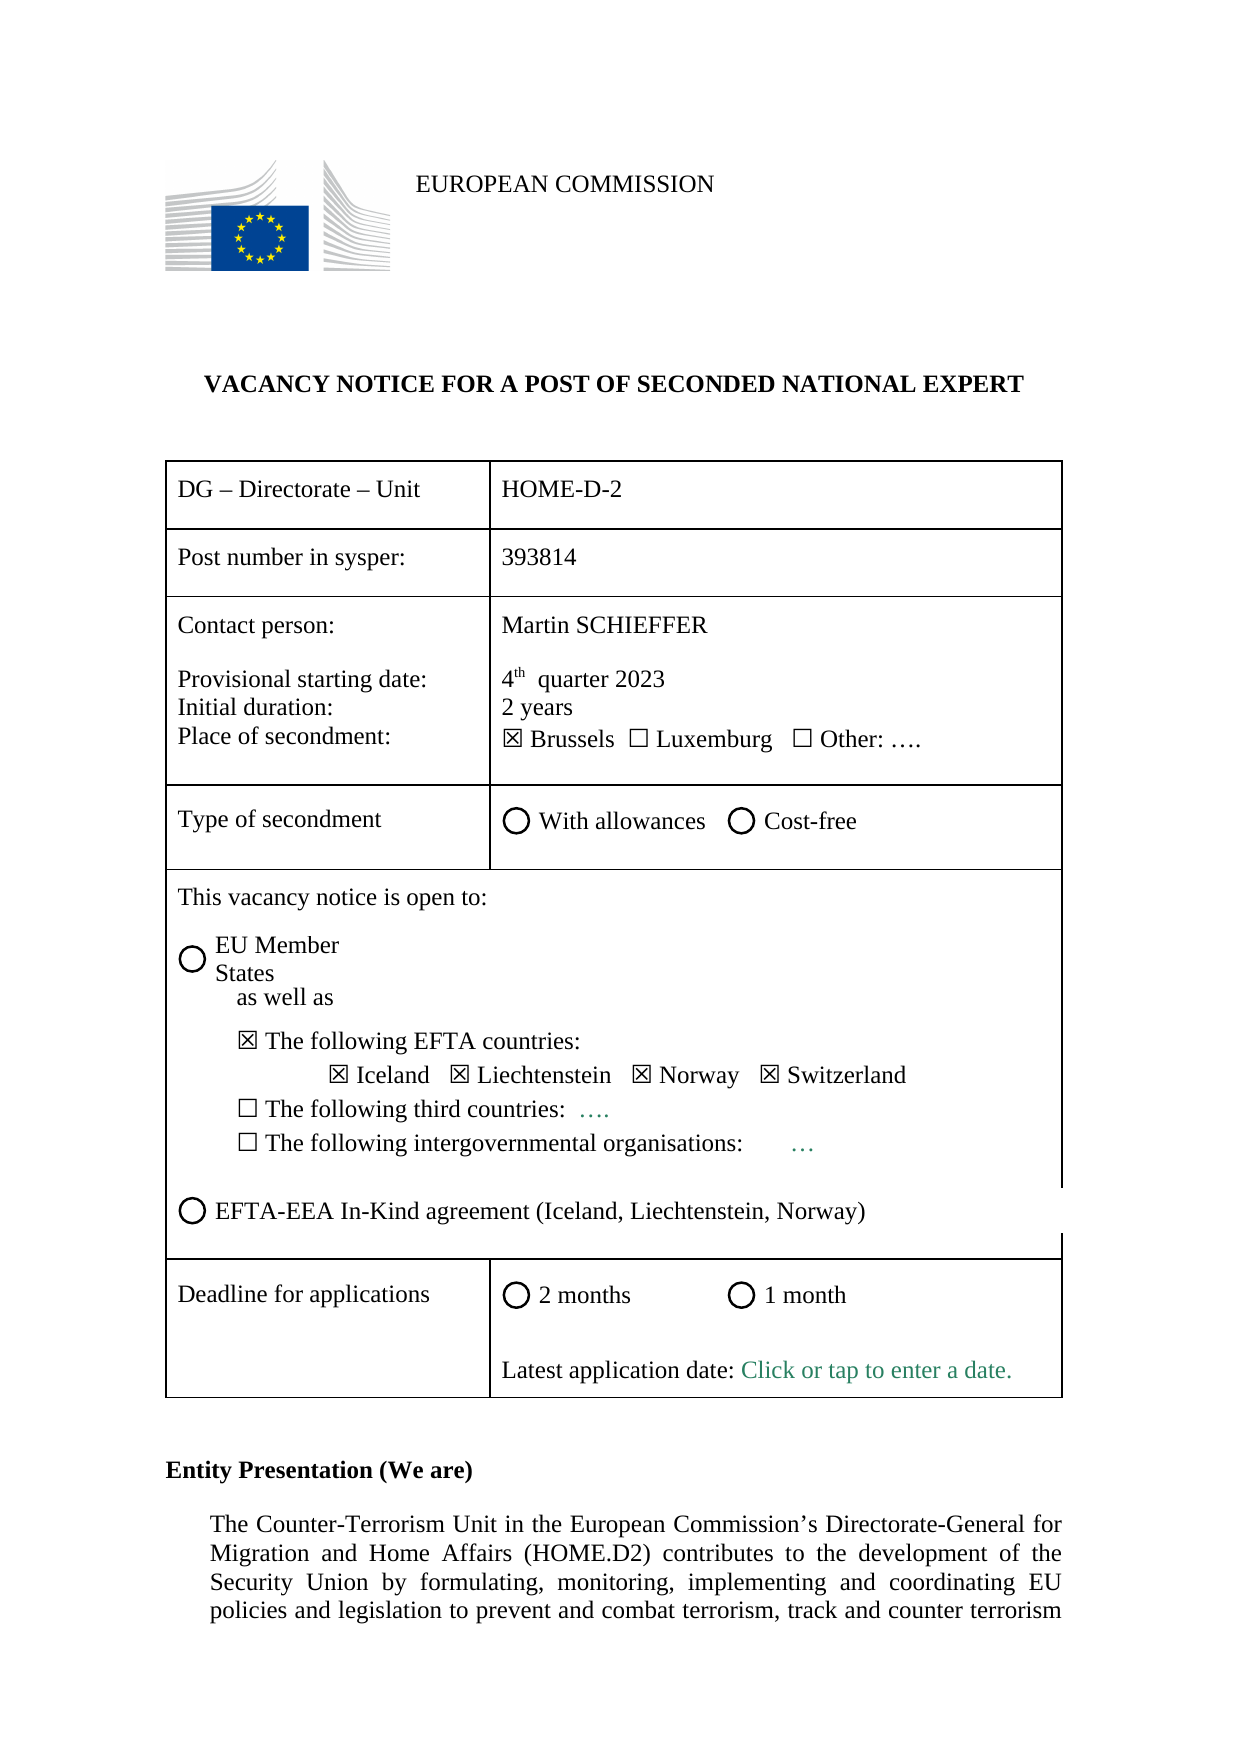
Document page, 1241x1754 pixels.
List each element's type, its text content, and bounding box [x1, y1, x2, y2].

table_cell Deadline for applications [167, 1260, 489, 1397]
table_cell This vacancy notice is open to: as well as The following EFTA countries: Iceland Liechtenstein Norway Switzerland The following third countries: The following intergovernmental organisations: [167, 870, 1061, 1258]
list Entity Presentation (We are) [165, 1456, 1063, 1484]
picture [165, 160, 391, 271]
table_cell Latest application date: [491, 1260, 1061, 1397]
table_header DG – Directorate – Unit [167, 462, 489, 528]
table_cell Post number in sysper: [167, 530, 489, 596]
table_cell Type of secondment [167, 786, 489, 868]
table_cell quarter years Brussels Luxemburg Other: [491, 597, 1061, 784]
table_cell Contact person: Provisional starting date: Initial duration: Place of secondment: [167, 597, 489, 784]
table_cell [491, 786, 1061, 868]
text VACANCY NOTICE FOR A POST OF SECONDED NATIONAL EXPERT [165, 369, 1063, 398]
